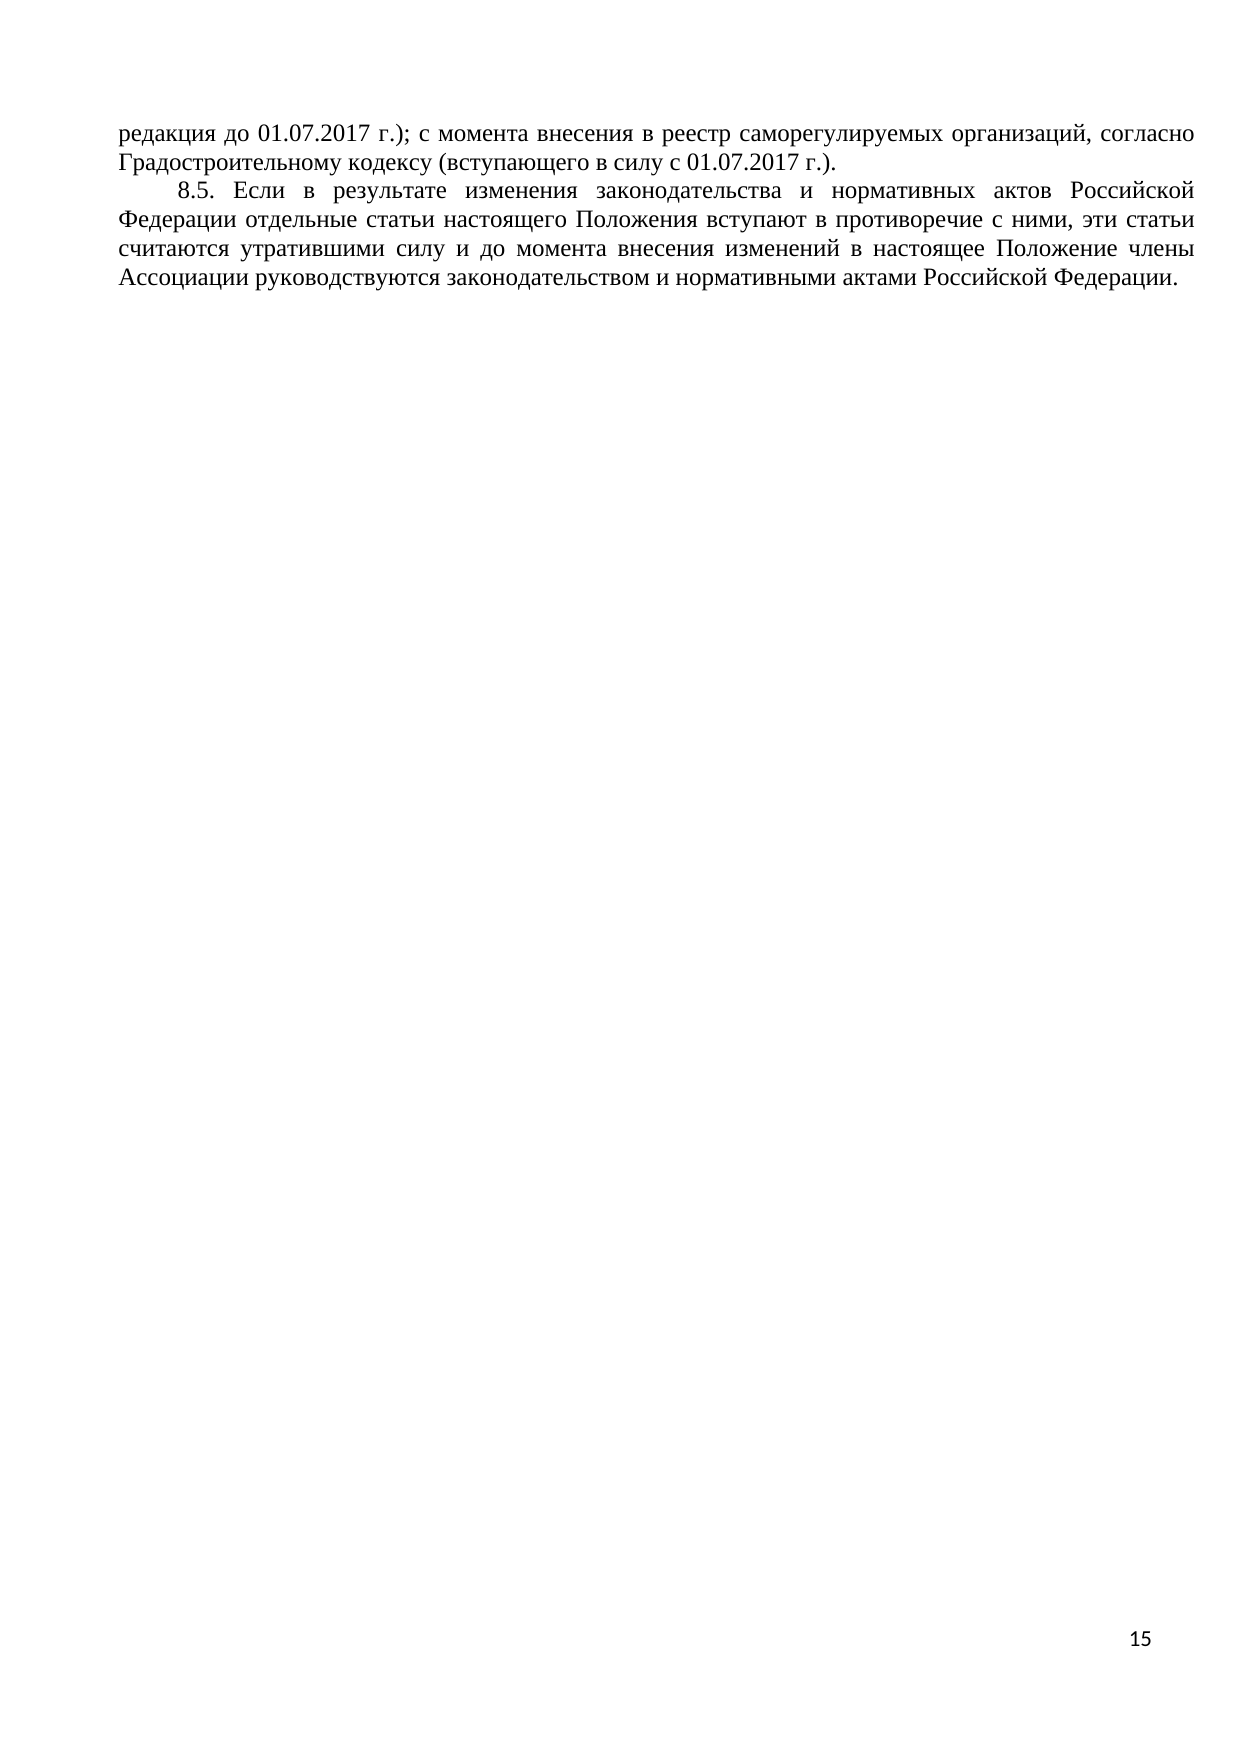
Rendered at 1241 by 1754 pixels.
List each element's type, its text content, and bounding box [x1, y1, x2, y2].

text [118, 118, 1196, 176]
text 8.5. Если в результате изменения законодательства и нормативных актов Российской Федерации отдельные статьи настоящего Положения вступают в противоречие с ними, эти статьи считаются утратившими силу и до момента внесения изменений в настоящее Положение члены Ассоциации руководствуются законодательством и нормативными актами Российской Федерации. [118, 176, 1196, 291]
